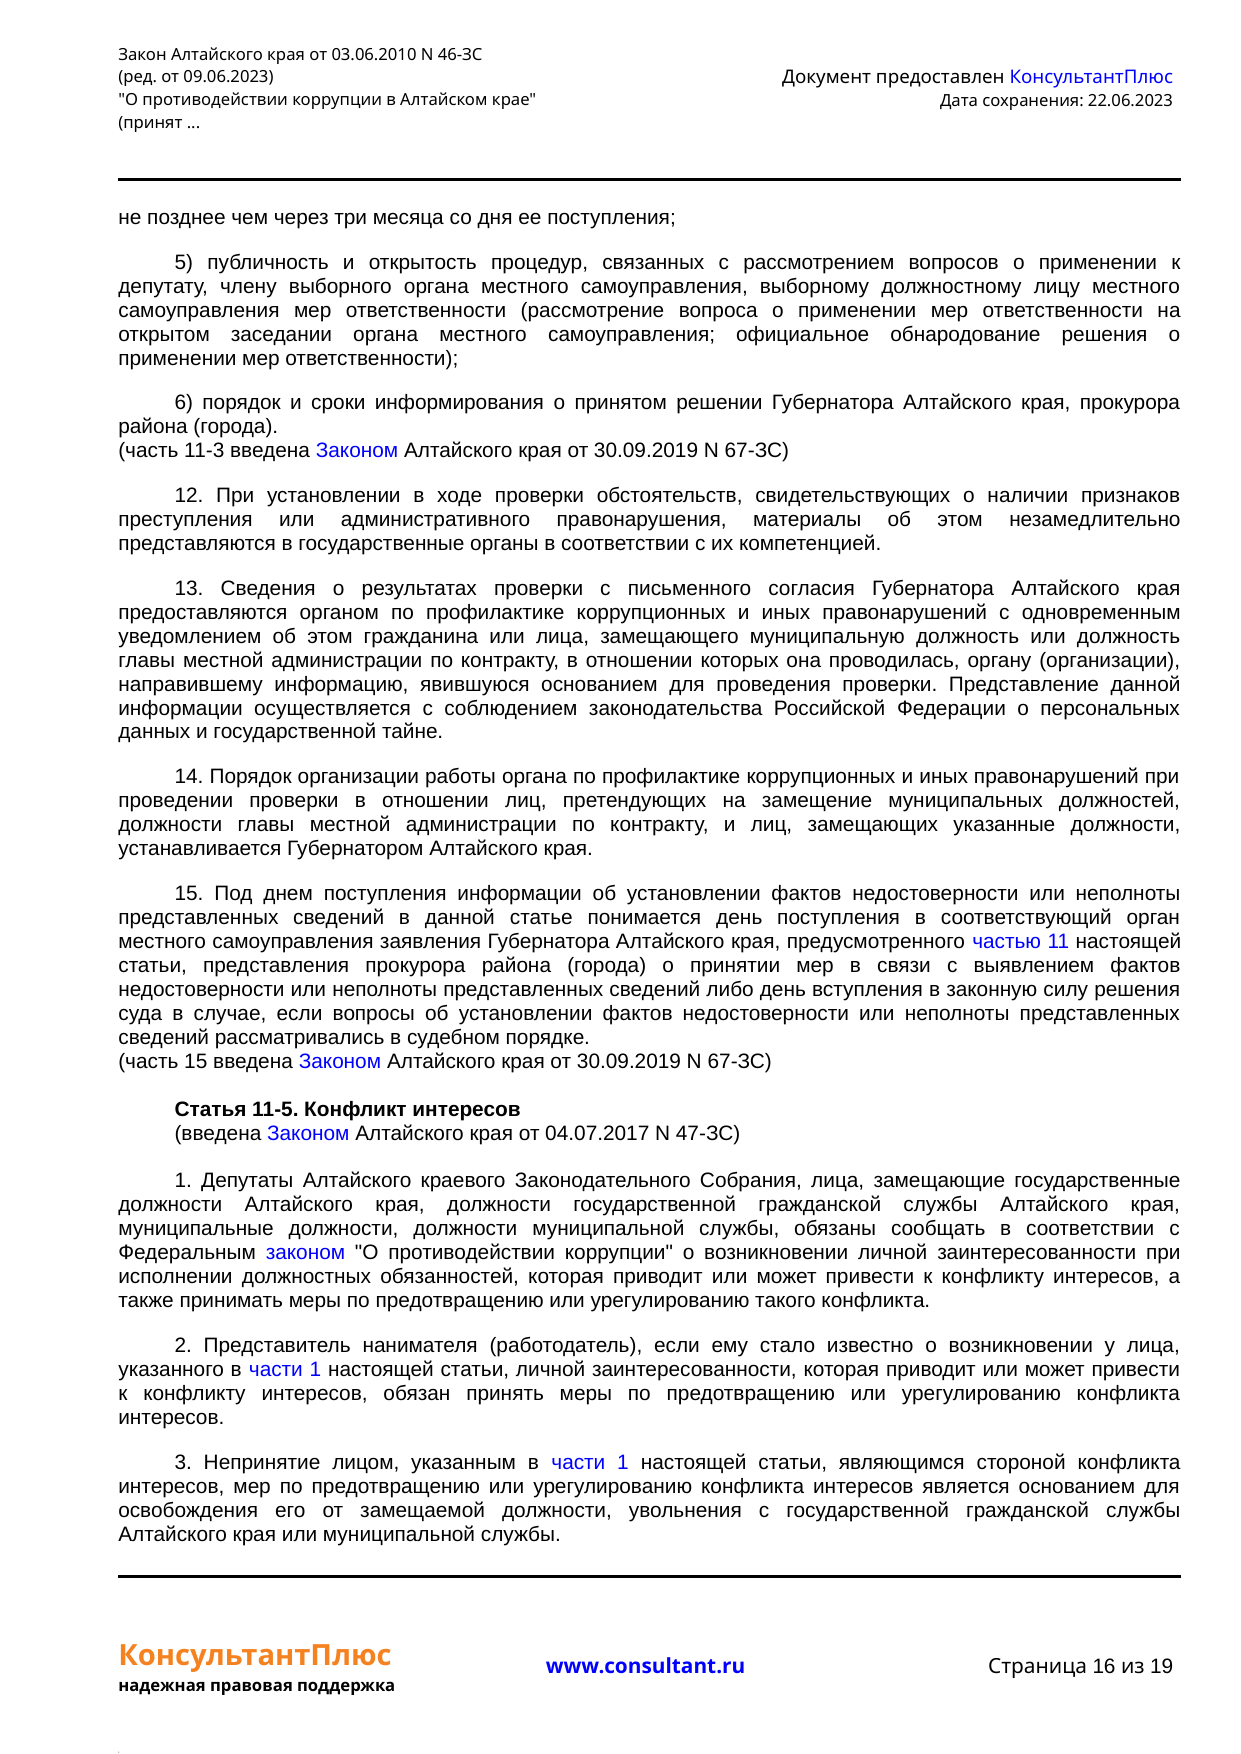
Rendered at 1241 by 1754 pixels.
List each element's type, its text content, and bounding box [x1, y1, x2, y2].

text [118, 205, 1181, 229]
title Статья 11-5. Конфликт интересов [118, 1096, 1181, 1120]
text 2. Представитель нанимателя (работодатель), если ему стало известно о возникновении у лица, указанного в части 1 настоящей статьи, личной заинтересованности, которая приводит или может привести к конфликту интересов, обязан принять меры по предотвращению или урегулированию конфликта интересов. [118, 1333, 1181, 1429]
text 3. Непринятие лицом, указанным в части 1 настоящей статьи, являющимся стороной конфликта интересов, мер по предотвращению или урегулированию конфликта интересов является основанием для освобождения его от замещаемой должности, увольнения с государственной гражданской службы Алтайского края или муниципальной службы. [118, 1449, 1181, 1545]
text 6) порядок и сроки информирования о принятом решении Губернатора Алтайского края, прокурора района (города). [118, 390, 1181, 438]
text 14. Порядок организации работы органа по профилактике коррупционных и иных правонарушений при проведении проверки в отношении лиц, претендующих на замещение муниципальных должностей, должности главы местной администрации по контракту, и лиц, замещающих указанные должности, устанавливается Губернатором Алтайского края. [118, 764, 1181, 860]
text 12. При установлении в ходе проверки обстоятельств, свидетельствующих о наличии признаков преступления или административного правонарушения, материалы об этом незамедлительно представляются в государственные органы в соответствии с их компетенцией. [118, 483, 1181, 555]
text 15. Под днем поступления информации об установлении фактов недостоверности или неполноты представленных сведений в данной статье понимается день поступления в соответствующий орган местного самоуправления заявления Губернатора Алтайского края, предусмотренного частью 11 настоящей статьи, представления прокурора района (города) о принятии мер в связи с выявлением фактов недостоверности или неполноты представленных сведений либо день вступления в законную силу решения суда в случае, если вопросы об установлении фактов недостоверности или неполноты представленных сведений рассматривались в судебном порядке. [118, 881, 1181, 1048]
text 13. Сведения о результатах проверки с письменного согласия Губернатора Алтайского края предоставляются органом по профилактике коррупционных и иных правонарушений с одновременным уведомлением об этом гражданина или лица, замещающего муниципальную должность или должность главы местной администрации по контракту, в отношении которых она проводилась, органу (организации), направившему информацию, явившуюся основанием для проведения проверки. Представление данной информации осуществляется с соблюдением законодательства Российской Федерации о персональных данных и государственной тайне. [118, 576, 1181, 743]
text 5) публичность и открытость процедур, связанных с рассмотрением вопросов о применении к депутату, члену выборного органа местного самоуправления, выборному должностному лицу местного самоуправления мер ответственности (рассмотрение вопроса о применении мер ответственности на открытом заседании органа местного самоуправления; официальное обнародование решения о применении мер ответственности); [118, 249, 1181, 369]
text (часть 11-3 введена Законом Алтайского края от 30.09.2019 N 67-ЗС) [118, 438, 1181, 462]
text (часть 15 введена Законом Алтайского края от 30.09.2019 N 67-ЗС) [118, 1048, 1181, 1072]
text (введена Законом Алтайского края от 04.07.2017 N 47-ЗС) [118, 1120, 1181, 1144]
text 1. Депутаты Алтайского краевого Законодательного Собрания, лица, замещающие государственные должности Алтайского края, должности государственной гражданской службы Алтайского края, муниципальные должности, должности муниципальной службы, обязаны сообщать в соответствии с Федеральным законом "О противодействии коррупции" о возникновении личной заинтересованности при исполнении должностных обязанностей, которая приводит или может привести к конфликту интересов, а также принимать меры по предотвращению или урегулированию такого конфликта. [118, 1168, 1181, 1312]
